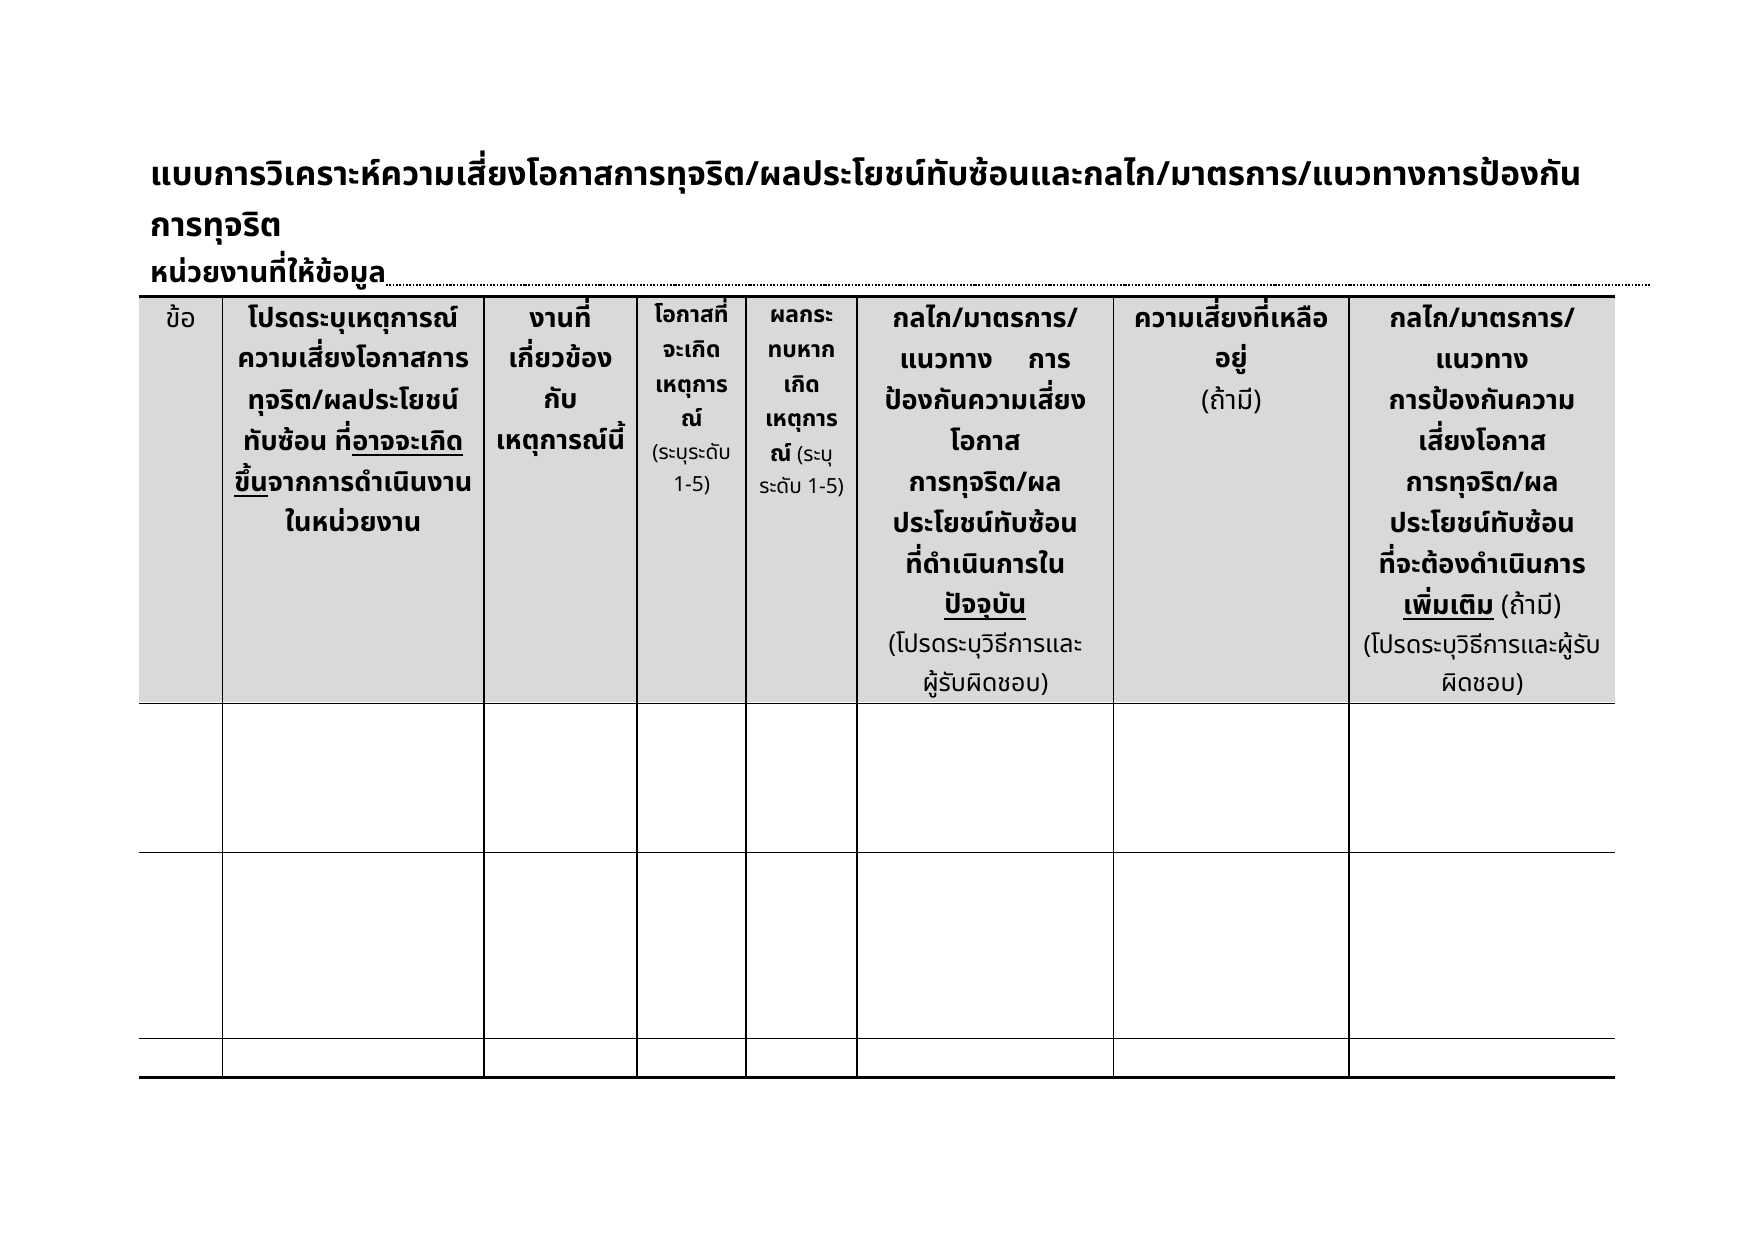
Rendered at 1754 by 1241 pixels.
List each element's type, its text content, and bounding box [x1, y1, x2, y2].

table_cell [223, 1039, 483, 1076]
table_cell [858, 704, 1113, 851]
table_cell [747, 853, 856, 1037]
table_header ผลกระทบหากเกิดเหตุการณ์ (ระบุระดับ 1-5) [747, 298, 856, 702]
table_cell [1114, 704, 1348, 851]
table_cell [638, 1039, 745, 1076]
table_cell [1114, 1039, 1348, 1076]
table_cell [485, 1039, 636, 1076]
table_cell [223, 853, 483, 1037]
table_header กลไก/มาตรการ/แนวทาง การป้องกันความเสี่ยงโอกาส การทุจริต/ผลประโยชน์ทับซ้อน ที่ดำเนินการในปัจจุบัน (โปรดระบุวิธีการและผู้รับผิดชอบ) [858, 298, 1113, 702]
table_cell [485, 704, 636, 851]
text แบบการวิเคราะห์ความเสี่ยงโอกาสการทุจริต/ผลประโยชน์ทับซ้อนและกลไก/มาตรการ/แนวทางการป้องกันการทุจริต [150, 150, 1604, 251]
table_header งานที่เกี่ยวข้องกับเหตุการณ์นี้ [485, 298, 636, 702]
table_header กลไก/มาตรการ/แนวทาง การป้องกันความเสี่ยงโอกาส การทุจริต/ผลประโยชน์ทับซ้อน ที่จะต้องดำเนินการเพิ่มเติม (ถ้ามี) (โปรดระบุวิธีการและผู้รับผิดชอบ) [1350, 298, 1615, 702]
table_cell [139, 704, 222, 851]
table_header ความเสี่ยงที่เหลืออยู่ (ถ้ามี) [1114, 298, 1348, 702]
table_cell [858, 853, 1113, 1037]
table_cell [1114, 853, 1348, 1037]
table_cell [858, 1039, 1113, 1076]
text หน่วยงานที่ให้ข้อมูล [150, 251, 1604, 295]
table_cell [1350, 704, 1615, 851]
table_header โปรดระบุเหตุการณ์ความเสี่ยงโอกาสการทุจริต/ผลประโยชน์ทับซ้อน ที่อาจจะเกิดขึ้นจากการดำเนินงานในหน่วยงาน [223, 298, 483, 702]
table_cell [747, 1039, 856, 1076]
table_cell [139, 853, 222, 1037]
table_cell [747, 704, 856, 851]
table_header ข้อ [139, 298, 222, 702]
table_cell [638, 853, 745, 1037]
table_cell [1350, 853, 1615, 1037]
table_cell [638, 704, 745, 851]
table_cell [485, 853, 636, 1037]
table_cell [223, 704, 483, 851]
table_cell [139, 1039, 222, 1076]
table_header โอกาสที่จะเกิดเหตุการณ์ (ระบุระดับ 1-5) [638, 298, 745, 702]
table_cell [1350, 1039, 1615, 1076]
